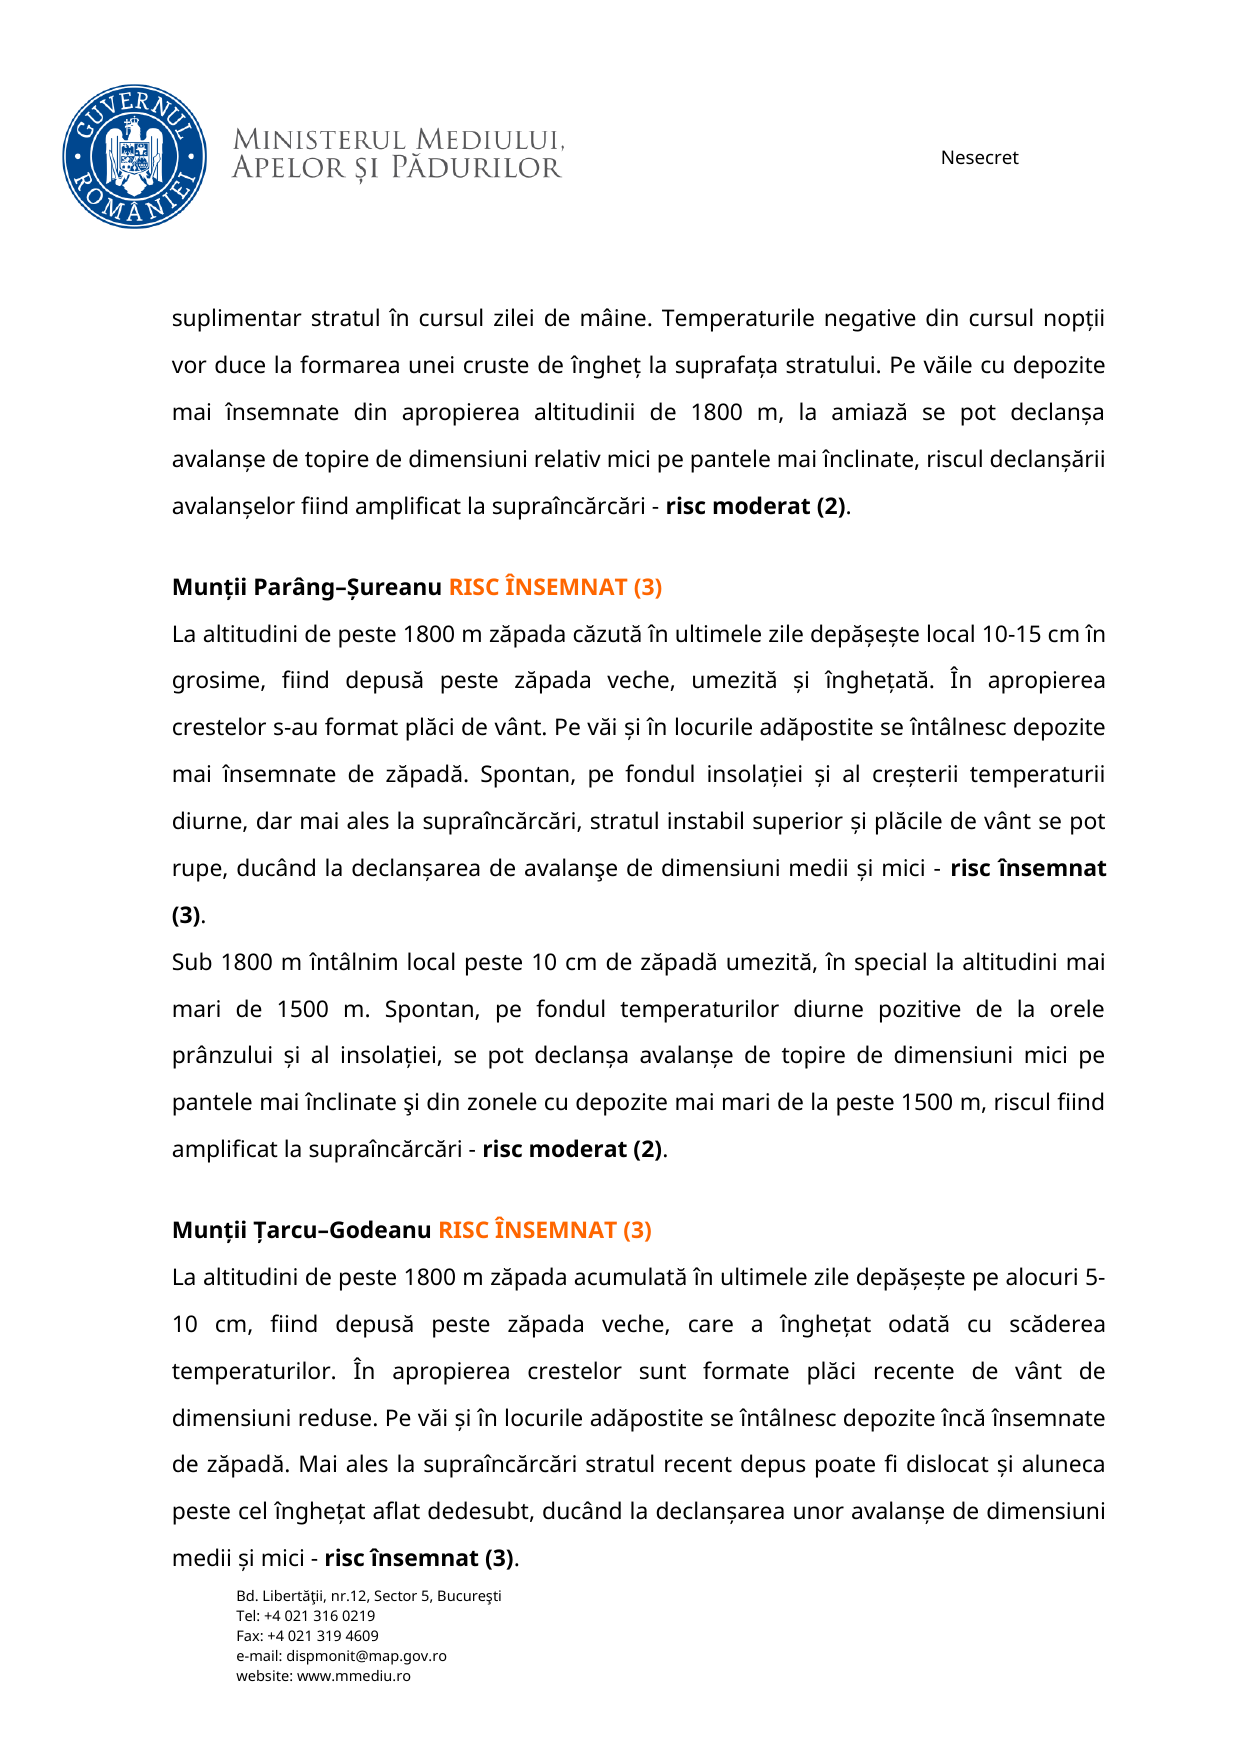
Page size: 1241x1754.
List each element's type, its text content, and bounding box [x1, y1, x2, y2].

text Munții Parâng–Șureanu RISC ÎNSEMNAT (3) [172, 571, 1107, 602]
text La altitudini de peste 1800 m zăpada acumulată în ultimele zile depășește pe alocuri 5-10 cm, fiind depusă peste zăpada veche, care a înghețat odată cu scăderea temperaturilor. În apropierea crestelor sunt formate plăci recente de vânt de dimensiuni reduse. Pe văi și în locurile adăpostite se întâlnesc depozite încă însemnate de zăpadă. Mai ales la supraîncărcări stratul recent depus poate fi dislocat și aluneca peste cel înghețat aflat dedesubt, ducând la declanșarea unor avalanșe de dimensiuni medii și mici - risc însemnat (3). [172, 1261, 1107, 1573]
text La altitudini de peste 1800 m zăpada căzută în ultimele zile depășește local 10-15 cm în grosime, fiind depusă peste zăpada veche, umezită și înghețată. În apropierea crestelor s-au format plăci de vânt. Pe văi și în locurile adăpostite se întâlnesc depozite mai însemnate de zăpadă. Spontan, pe fondul insolației și al creșterii temperaturii diurne, dar mai ales la supraîncărcări, stratul instabil superior și plăcile de vânt se pot rupe, ducând la declanșarea de avalanşe de dimensiuni medii și mici - risc însemnat (3). [172, 617, 1107, 930]
text Munții Țarcu–Godeanu RISC ÎNSEMNAT (3) [172, 1214, 1107, 1245]
picture [59, 81, 590, 229]
text Sub 1800 m întâlnim local peste 10 cm de zăpadă umezită, în special la altitudini mai mari de 1500 m. Spontan, pe fondul temperaturilor diurne pozitive de la orele prânzului și al insolației, se pot declanșa avalanșe de topire de dimensiuni mici pe pantele mai înclinate şi din zonele cu depozite mai mari de la peste 1500 m, riscul fiind amplificat la supraîncărcări - risc moderat (2). [172, 946, 1107, 1164]
